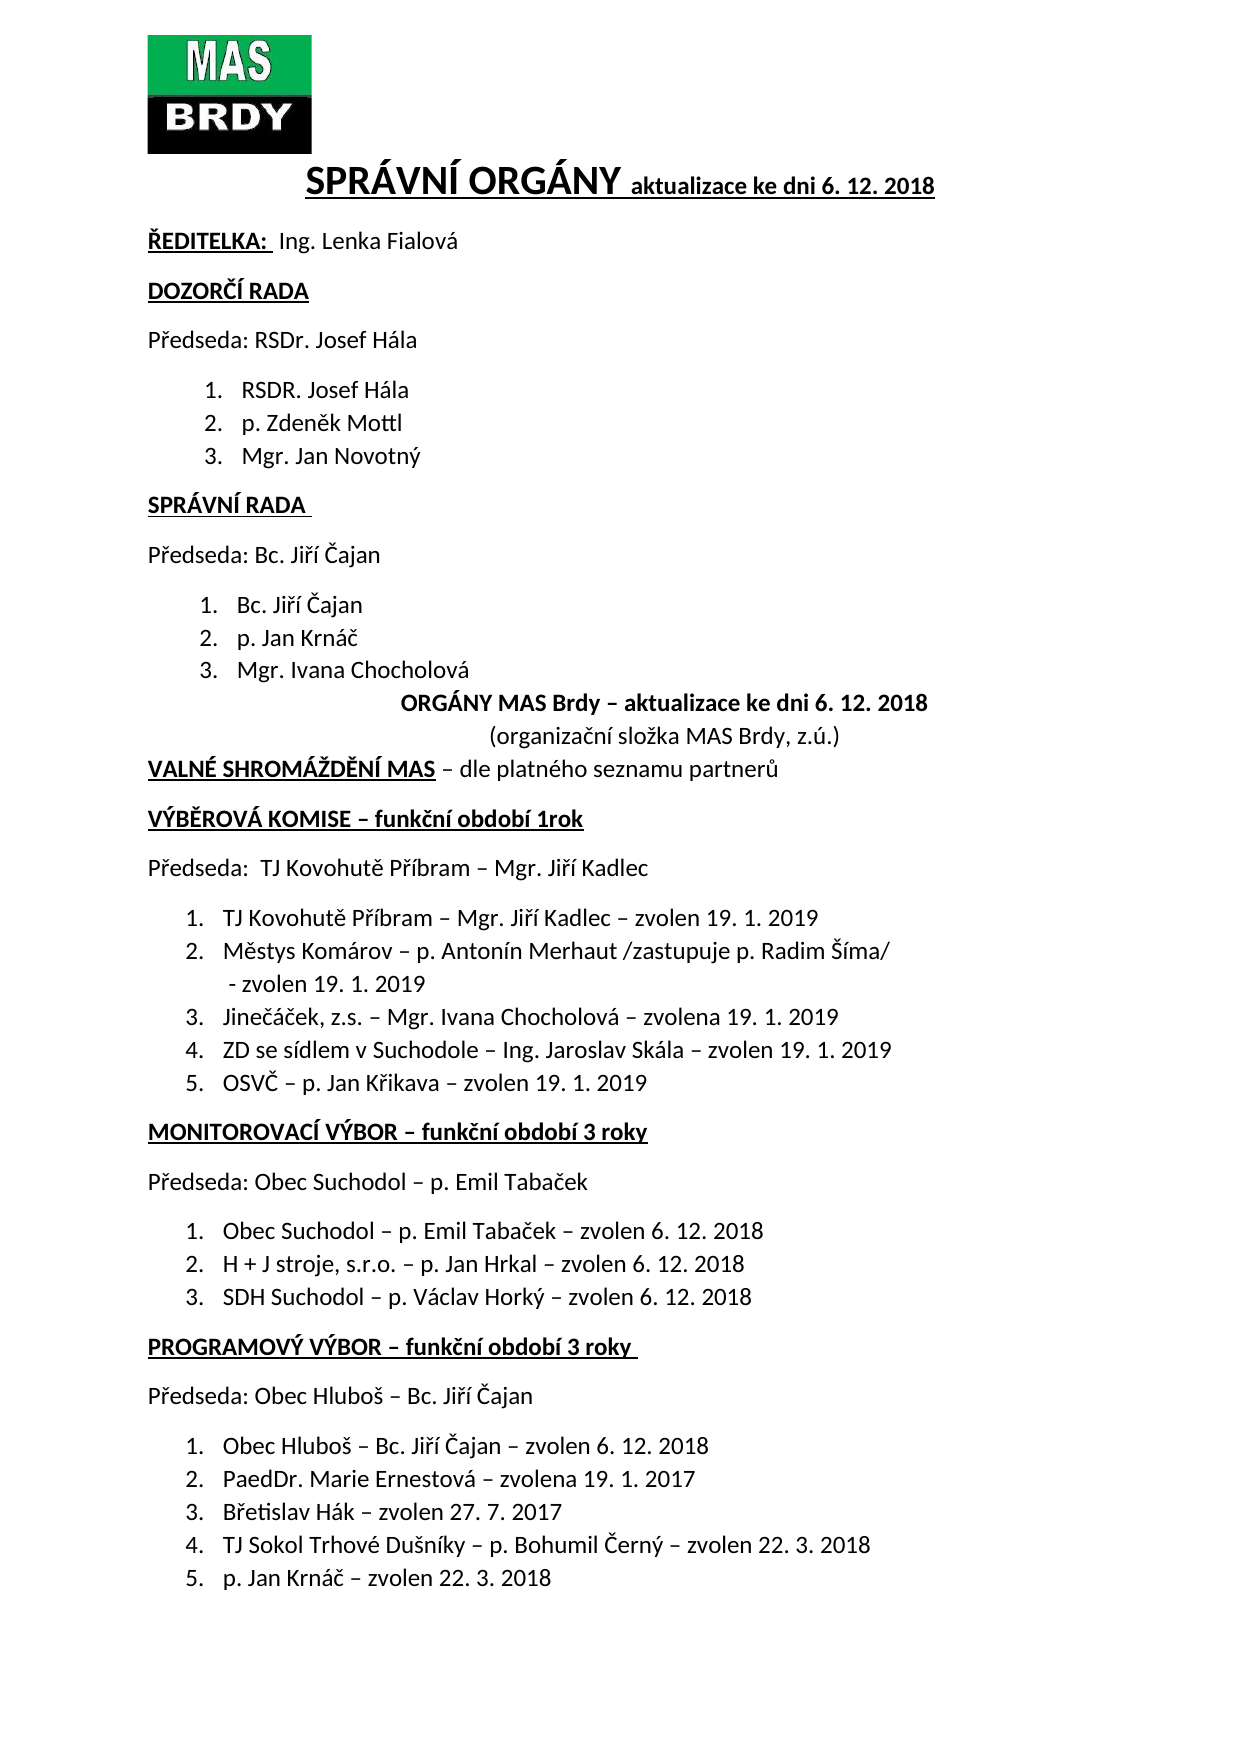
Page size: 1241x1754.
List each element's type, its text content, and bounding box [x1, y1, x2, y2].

text Předseda: TJ Kovohutě Příbram – Mgr. Jiří Kadlec [148, 852, 1093, 883]
list Bc. Jiří Čajan [199, 589, 1093, 619]
text SPRÁVNÍ RADA [148, 489, 1093, 520]
list Mgr. Jan Novotný [204, 440, 1093, 471]
list PaedDr. Marie Ernestová – zvolena 19. 1. 2017 [185, 1463, 1093, 1493]
list OSVČ – p. Jan Křikava – zvolen 19. 1. 2019 [185, 1067, 1093, 1097]
list Obec Hluboš – Bc. Jiří Čajan – zvolen 6. 12. 2018 [185, 1430, 1093, 1461]
list Břetislav Hák – zvolen 27. 7. 2017 [185, 1496, 1093, 1526]
list p. Jan Krnáč – zvolen 22. 3. 2018 [185, 1562, 1093, 1592]
list RSDR. Josef Hála [204, 374, 1093, 405]
list Obec Suchodol – p. Emil Tabaček – zvolen 6. 12. 2018 [185, 1215, 1093, 1246]
text MONITOROVACÍ VÝBOR – funkční období 3 roky [148, 1116, 1093, 1147]
list Mgr. Ivana Chocholová [199, 654, 1093, 685]
text Předseda: Obec Hluboš – Bc. Jiří Čajan [148, 1380, 1093, 1411]
list TJ Sokol Trhové Dušníky – p. Bohumil Černý – zvolen 22. 3. 2018 [185, 1529, 1093, 1559]
list ORGÁNY MAS Brdy – aktualizace ke dni 6. 12. 2018 [237, 687, 1093, 718]
list - zvolen 19. 1. 2019 [223, 968, 1093, 998]
picture [147, 35, 312, 154]
list VALNÉ SHROMÁŽDĚNÍ MAS – dle platného seznamu partnerů [148, 753, 1093, 784]
list ZD se sídlem v Suchodole – Ing. Jaroslav Skála – zvolen 19. 1. 2019 [185, 1034, 1093, 1064]
text PROGRAMOVÝ VÝBOR – funkční období 3 roky [148, 1331, 1093, 1361]
text Předseda: RSDr. Josef Hála [148, 324, 1093, 355]
list Městys Komárov – p. Antonín Merhaut /zastupuje p. Radim Šíma/ [185, 935, 1093, 966]
text VÝBĚROVÁ KOMISE – funkční období 1rok [148, 803, 1093, 833]
list p. Jan Krnáč [199, 622, 1093, 652]
text DOZORČÍ RADA [148, 275, 1093, 306]
list SDH Suchodol – p. Václav Horký – zvolen 6. 12. 2018 [185, 1281, 1093, 1312]
text SPRÁVNÍ ORGÁNY aktualizace ke dni 6. 12. 2018 [148, 154, 1093, 205]
list Jinečáček, z.s. – Mgr. Ivana Chocholová – zvolena 19. 1. 2019 [185, 1001, 1093, 1031]
list H + J stroje, s.r.o. – p. Jan Hrkal – zvolen 6. 12. 2018 [185, 1248, 1093, 1279]
text Předseda: Obec Suchodol – p. Emil Tabaček [148, 1166, 1093, 1196]
text ŘEDITELKA: Ing. Lenka Fialová [148, 225, 1093, 256]
list (organizační složka MAS Brdy, z.ú.) [237, 720, 1093, 751]
list TJ Kovohutě Příbram – Mgr. Jiří Kadlec – zvolen 19. 1. 2019 [185, 902, 1093, 933]
text Předseda: Bc. Jiří Čajan [148, 539, 1093, 570]
list p. Zdeněk Mottl [204, 407, 1093, 438]
